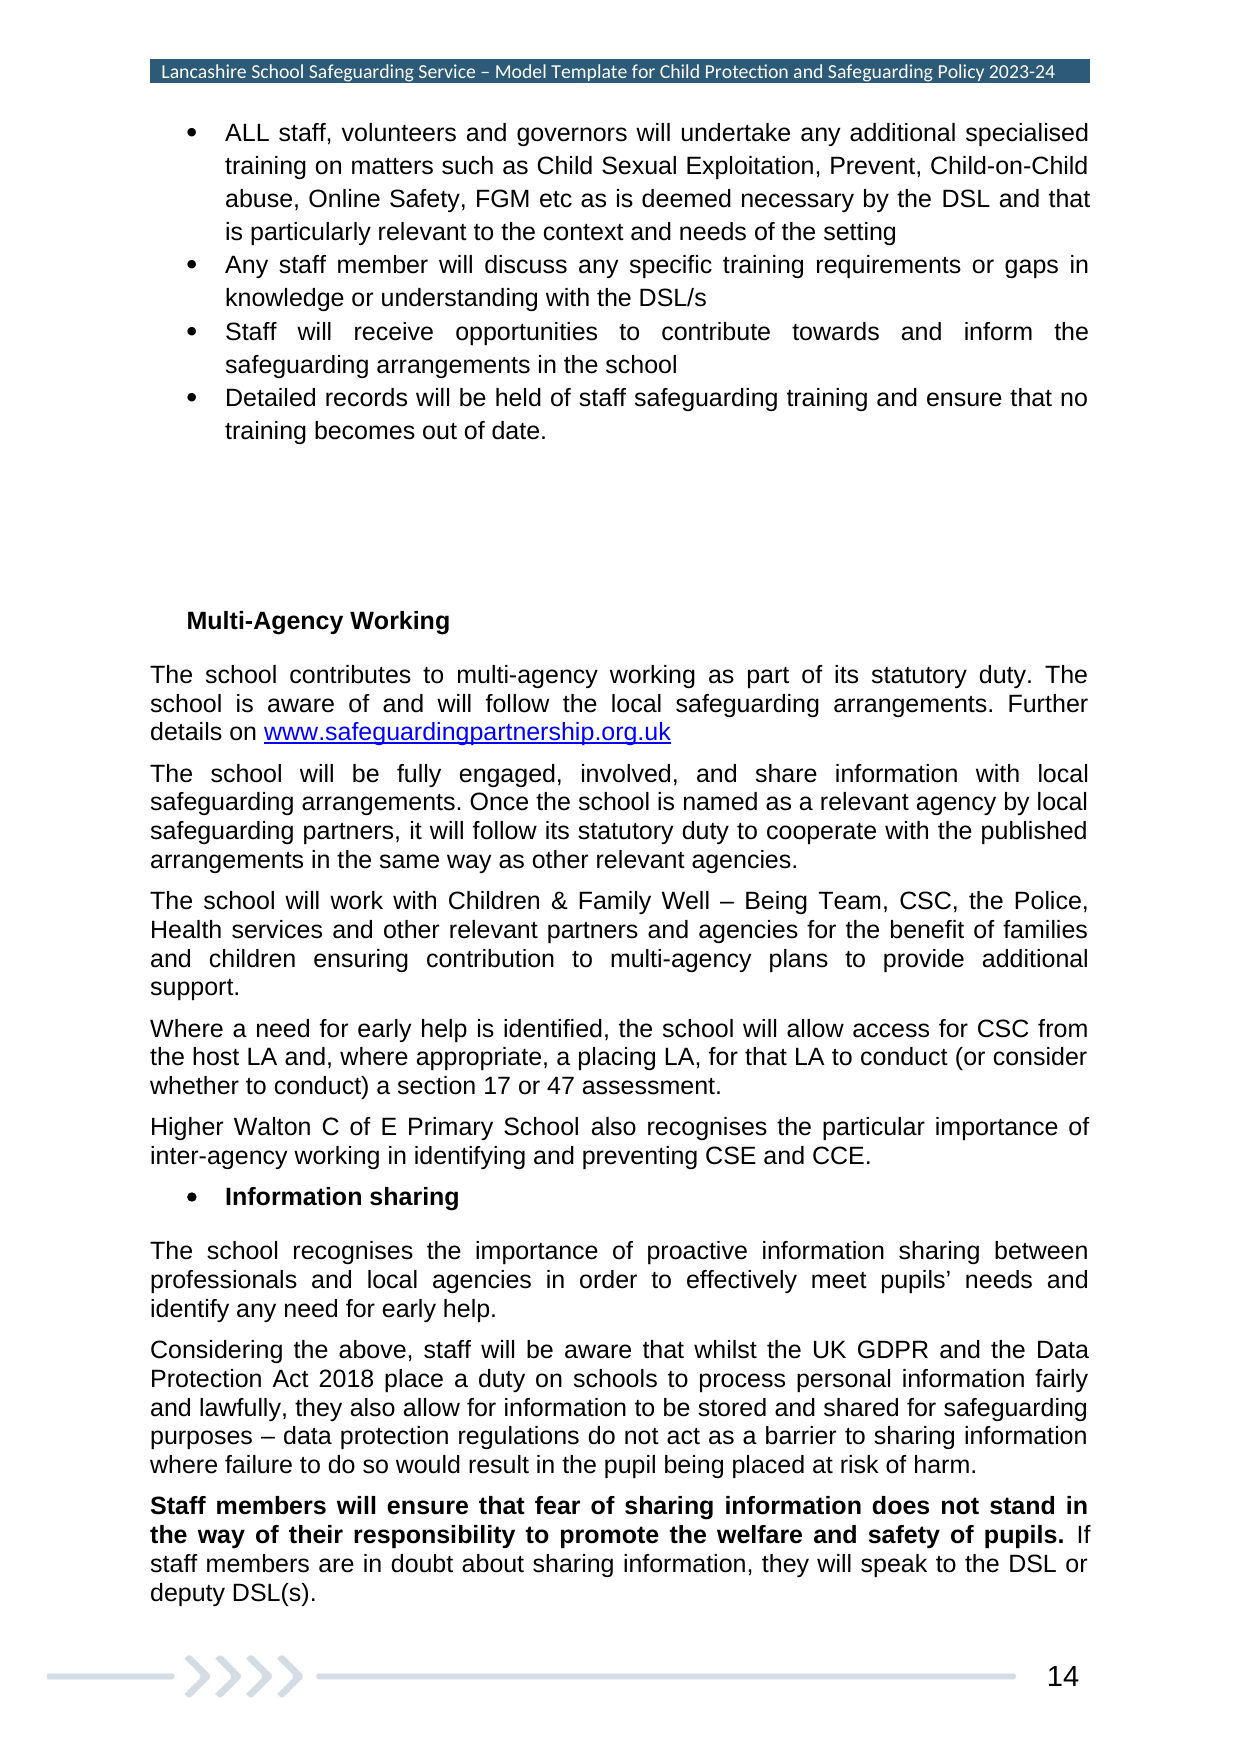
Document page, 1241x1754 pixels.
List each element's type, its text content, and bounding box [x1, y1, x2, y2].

list ALL staff, volunteers and governors will undertake any additional specialised training on matters such as Child Sexual Exploitation, Prevent, Child-on-Child abuse, Online Safety, FGM etc as is deemed necessary by the DSL and that is particularly relevant to the context and needs of the setting [187, 118, 1090, 246]
text Considering the above, staff will be aware that whilst the UK GDPR and the Data Protection Act 2018 place a duty on schools to process personal information fairly and lawfully, they also allow for information to be stored and shared for safeguarding purposes – data protection regulations do not act as a barrier to sharing information where failure to do so would result in the pupil being placed at risk of harm. [150, 1335, 1090, 1479]
subtitle Multi-Agency Working [179, 606, 1090, 635]
picture [0, 1646, 1240, 1753]
text The school will be fully engaged, involved, and share information with local safeguarding arrangements. Once the school is named as a relevant agency by local safeguarding partners, it will follow its statutory duty to cooperate with the published arrangements in the same way as other relevant agencies. [150, 759, 1090, 874]
text Staff members will ensure that fear of sharing information does not stand in the way of their responsibility to promote the welfare and safety of pupils. If staff members are in doubt about sharing information, they will speak to the DSL or deputy DSL(s). [150, 1491, 1090, 1606]
list Staff will receive opportunities to contribute towards and inform the safeguarding arrangements in the school [187, 316, 1090, 378]
list Any staff member will discuss any specific training requirements or gaps in knowledge or understanding with the DSL/s [187, 250, 1090, 312]
text Higher Walton C of E Primary School also recognises the particular importance of inter-agency working in identifying and preventing CSE and CCE. [150, 1112, 1090, 1170]
text The school contributes to multi-agency working as part of its statutory duty. The school is aware of and will follow the local safeguarding arrangements. Further details on www.safeguardingpartnership.org.uk [150, 660, 1090, 746]
list Information sharing [187, 1182, 1090, 1211]
text Where a need for early help is identified, the school will allow access for CSC from the host LA and, where appropriate, a placing LA, for that LA to conduct (or consider whether to conduct) a section 17 or 47 assessment. [150, 1014, 1090, 1100]
list Detailed records will be held of staff safeguarding training and ensure that no training becomes out of date. [187, 383, 1090, 444]
text The school will work with Children & Family Well – Being Team, CSC, the Police, Health services and other relevant partners and agencies for the benefit of families and children ensuring contribution to multi-agency plans to provide additional support. [150, 886, 1090, 1001]
text The school recognises the importance of proactive information sharing between professionals and local agencies in order to effectively meet pupils’ needs and identify any need for early help. [150, 1236, 1090, 1323]
